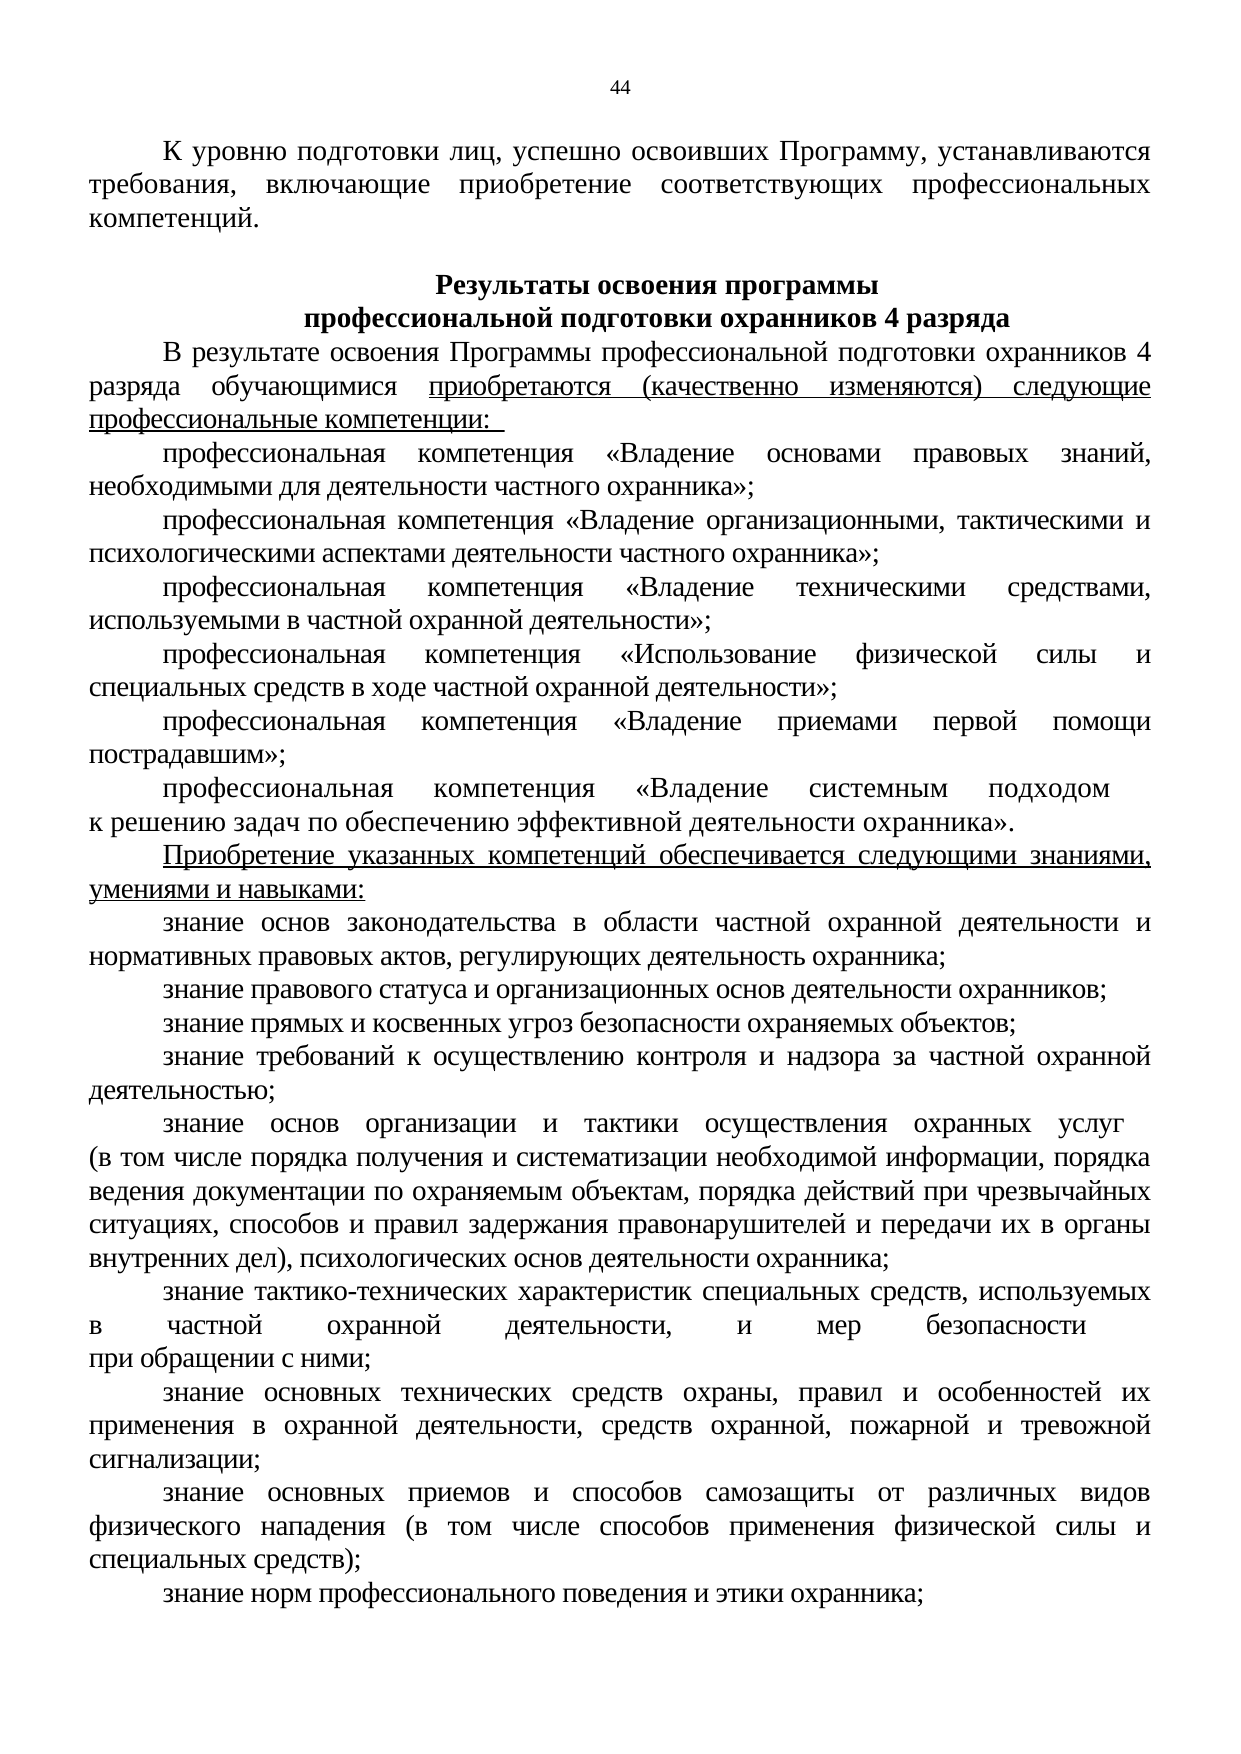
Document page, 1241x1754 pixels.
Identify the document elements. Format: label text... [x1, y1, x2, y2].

text Приобретение указанных компетенций обеспечивается следующими знаниями, умениями и навыками: [89, 837, 1152, 904]
text профессиональной подготовки охранников 4 разряда [89, 301, 1152, 334]
text знание требований к осуществлению контроля и надзора за частной охранной деятельностью; [89, 1038, 1152, 1106]
text профессиональная компетенция «Владение системным подходом к решению задач по обеспечению эффективной деятельности охранника». [89, 770, 1152, 837]
text знание основ организации и тактики осуществления охранных услуг (в том числе порядка получения и систематизации необходимой информации, порядка ведения документации по охраняемым объектам, порядка действий при чрезвычайных ситуациях, способов и правил задержания правонарушителей и передачи их в органы внутренних дел), психологических основ деятельности охранника; [89, 1106, 1152, 1273]
text знание основ законодательства в области частной охранной деятельности и нормативных правовых актов, регулирующих деятельность охранника; [89, 904, 1152, 971]
text знание норм профессионального поведения и этики охранника; [89, 1575, 1152, 1609]
text В результате освоения Программы профессиональной подготовки охранников 4 разряда обучающимися приобретаются (качественно изменяются) следующие профессиональные компетенции: [89, 334, 1152, 435]
text профессиональная компетенция «Владение техническими средствами, используемыми в частной охранной деятельности»; [89, 569, 1152, 636]
text знание основных приемов и способов самозащиты от различных видов физического нападения (в том числе способов применения физической силы и специальных средств); [89, 1474, 1152, 1575]
text знание основных технических средств охраны, правил и особенностей их применения в охранной деятельности, средств охранной, пожарной и тревожной сигнализации; [89, 1374, 1152, 1474]
text профессиональная компетенция «Владение основами правовых знаний, необходимыми для деятельности частного охранника»; [89, 435, 1152, 502]
text К уровню подготовки лиц, успешно освоивших Программу, устанавливаются требования, включающие приобретение соответствующих профессиональных компетенций. [89, 133, 1152, 233]
text профессиональная компетенция «Владение приемами первой помощи пострадавшим»; [89, 703, 1152, 770]
text профессиональная компетенция «Использование физической силы и специальных средств в ходе частной охранной деятельности»; [89, 636, 1152, 703]
text знание тактико-технических характеристик специальных средств, используемых в частной охранной деятельности, и мер безопасности при обращении с ними; [89, 1273, 1152, 1374]
text знание правового статуса и организационных основ деятельности охранников; [89, 971, 1152, 1005]
text Результаты освоения программы [89, 267, 1152, 301]
text знание прямых и косвенных угроз безопасности охраняемых объектов; [89, 1005, 1152, 1038]
text профессиональная компетенция «Владение организационными, тактическими и психологическими аспектами деятельности частного охранника»; [89, 502, 1152, 569]
